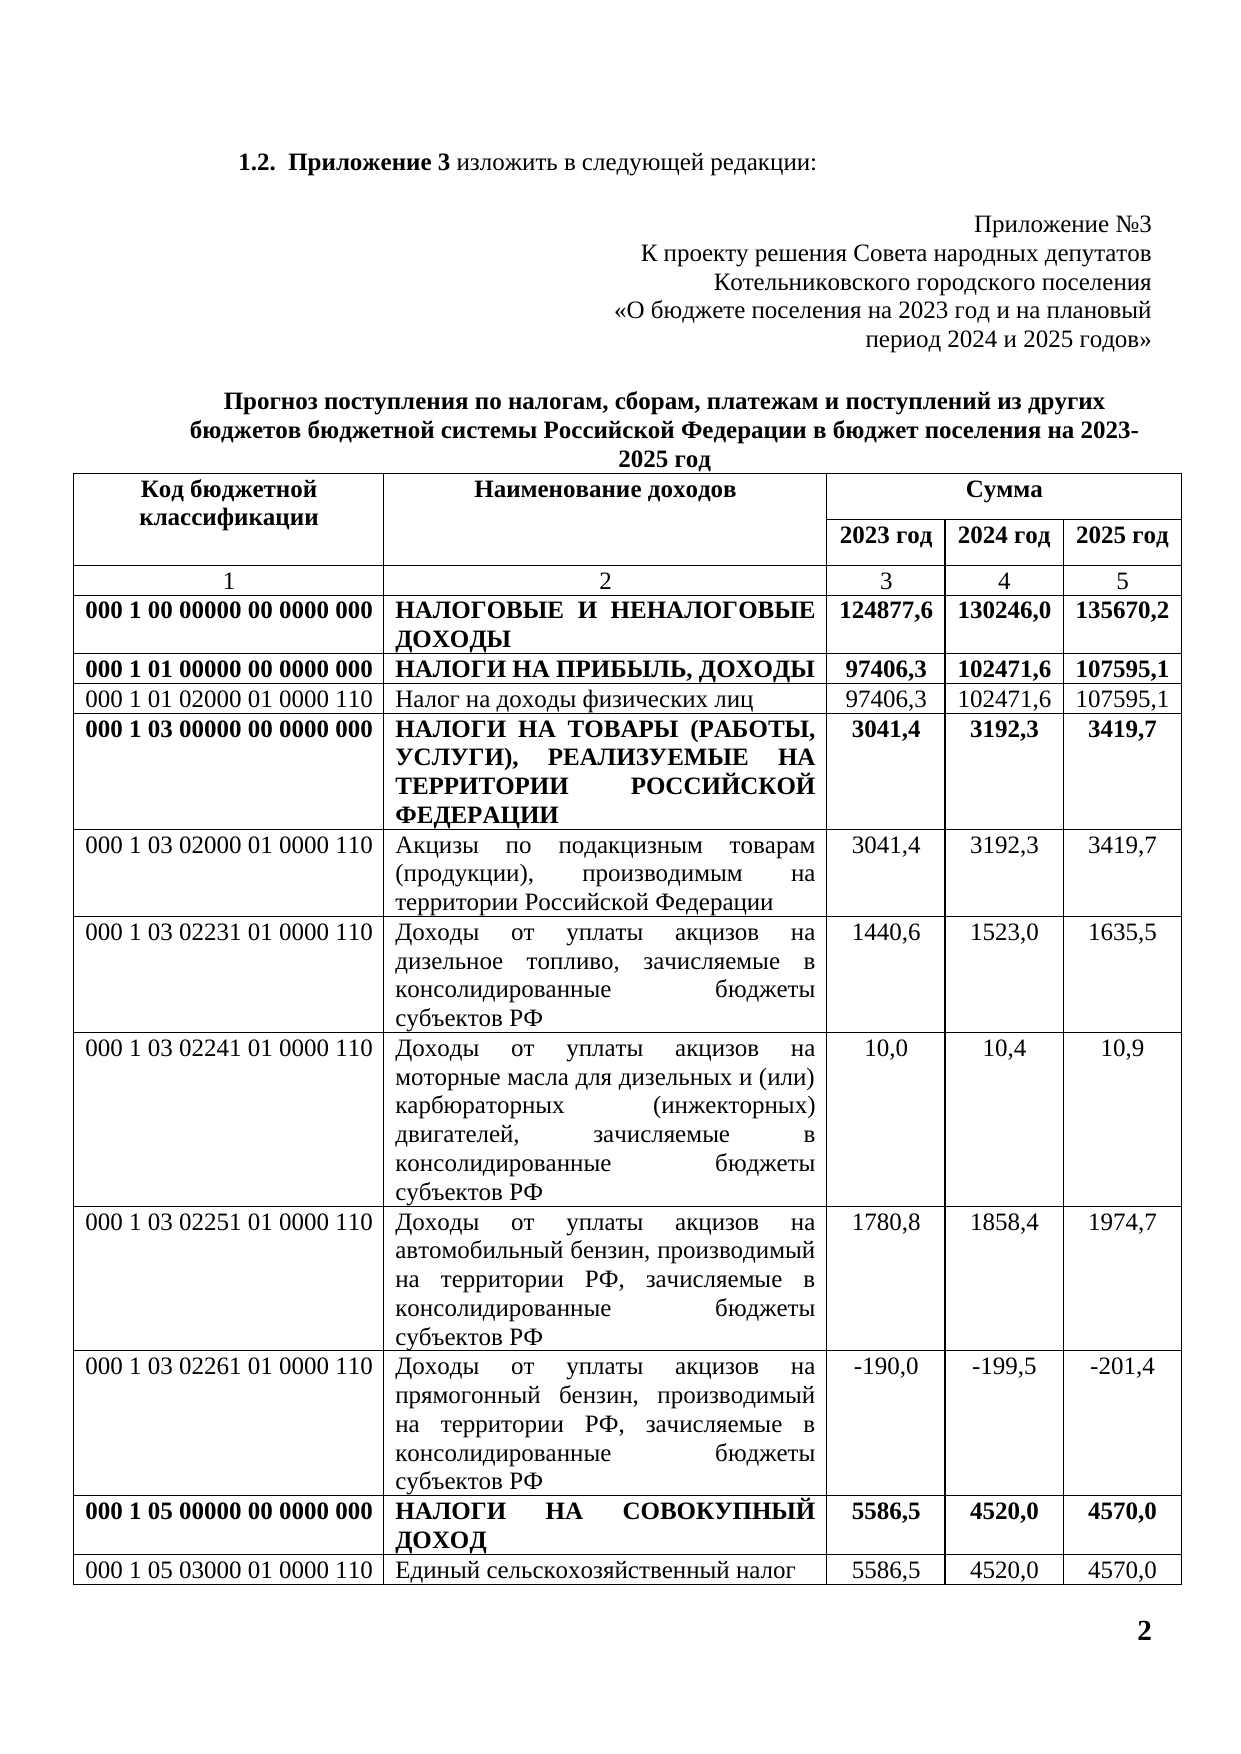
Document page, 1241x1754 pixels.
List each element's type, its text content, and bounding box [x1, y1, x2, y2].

table_cell 000 1 03 00000 00 0000 000 [74, 714, 383, 829]
table_cell 4570,0 [1064, 1496, 1181, 1554]
table_cell 107595,1 [1064, 654, 1181, 683]
table_cell 3419,7 [1064, 714, 1181, 829]
table_cell 10,0 [827, 1033, 944, 1206]
table_cell 107595,1 [1064, 684, 1181, 713]
text период 2024 и 2025 годов» [177, 324, 1152, 353]
table_cell 1780,8 [827, 1207, 944, 1350]
table_header Наименование доходов [384, 474, 826, 565]
table_cell 1523,0 [946, 917, 1063, 1032]
table_cell 000 1 05 00000 00 0000 000 [74, 1496, 383, 1554]
table_cell НАЛОГИ НА СОВОКУПНЫЙ ДОХОД [384, 1496, 826, 1554]
text Котельниковского городского поселения [177, 267, 1152, 295]
table_cell НАЛОГОВЫЕ И НЕНАЛОГОВЫЕ ДОХОДЫ [384, 596, 826, 653]
table_cell 2 [384, 566, 826, 594]
table_cell 5586,5 [827, 1555, 944, 1583]
table_cell Налог на доходы физических лиц [384, 684, 826, 713]
table_cell Акцизы по подакцизным товарам (продукции), производимым на территории Российской Федерации [384, 830, 826, 916]
table_cell 97406,3 [827, 654, 944, 683]
table_cell Доходы от уплаты акцизов на автомобильный бензин, производимый на территории РФ, зачисляемые в консолидированные бюджеты субъектов РФ [384, 1207, 826, 1350]
table_cell 000 1 00 00000 00 0000 000 [74, 596, 383, 653]
table_cell 4520,0 [946, 1555, 1063, 1583]
table_cell 97406,3 [827, 684, 944, 713]
table_cell 4570,0 [1064, 1555, 1181, 1583]
table_cell 3419,7 [1064, 830, 1181, 916]
table_cell 1440,6 [827, 917, 944, 1032]
table_cell 135670,2 [1064, 596, 1181, 653]
table_cell НАЛОГИ НА ТОВАРЫ (РАБОТЫ, УСЛУГИ), РЕАЛИЗУЕМЫЕ НА ТЕРРИТОРИИ РОССИЙСКОЙ ФЕДЕРАЦИИ [384, 714, 826, 829]
text Прогноз поступления по налогам, сборам, платежам и поступлений из других бюджетов бюджетной системы Российской Федерации в бюджет поселения на 2023-2025 год [177, 386, 1152, 473]
table_cell 3041,4 [827, 714, 944, 829]
list Приложение 3 изложить в следующей редакции: [238, 147, 1152, 176]
table_cell 000 1 03 02231 01 0000 110 [74, 917, 383, 1032]
table_cell 000 1 01 02000 01 0000 110 [74, 684, 383, 713]
table_cell -190,0 [827, 1351, 944, 1495]
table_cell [384, 1555, 826, 1583]
table_cell 4520,0 [946, 1496, 1063, 1554]
table_cell 4 [946, 566, 1063, 594]
table_cell Доходы от уплаты акцизов на прямогонный бензин, производимый на территории РФ, зачисляемые в консолидированные бюджеты субъектов РФ [384, 1351, 826, 1495]
text К проекту решения Совета народных депутатов [177, 238, 1152, 267]
table_cell 000 1 03 02241 01 0000 110 [74, 1033, 383, 1206]
table_cell 000 1 03 02000 01 0000 110 [74, 830, 383, 916]
table_cell 000 1 03 02251 01 0000 110 [74, 1207, 383, 1350]
table_cell 3192,3 [946, 714, 1063, 829]
table_cell 1974,7 [1064, 1207, 1181, 1350]
table_cell -201,4 [1064, 1351, 1181, 1495]
table_cell 000 1 03 02261 01 0000 110 [74, 1351, 383, 1495]
table_cell -199,5 [946, 1351, 1063, 1495]
table_cell 000 1 05 03000 01 0000 110 [74, 1555, 383, 1583]
table_header Код бюджетной классификации [74, 474, 383, 565]
table_cell 3041,4 [827, 830, 944, 916]
table_cell 2024 год [946, 520, 1063, 565]
table_cell 3 [827, 566, 944, 594]
table_cell 1635,5 [1064, 917, 1181, 1032]
table_cell 102471,6 [946, 684, 1063, 713]
table_cell 2025 год [1064, 520, 1181, 565]
table_cell 10,9 [1064, 1033, 1181, 1206]
table_header Сумма [827, 474, 1181, 519]
text Приложение №3 [238, 209, 1152, 238]
text «О бюджете поселения на 2023 год и на плановый [177, 295, 1152, 324]
table_cell 000 1 01 00000 00 0000 000 [74, 654, 383, 683]
table_cell Доходы от уплаты акцизов на дизельное топливо, зачисляемые в консолидированные бюджеты субъектов РФ [384, 917, 826, 1032]
table_cell 102471,6 [946, 654, 1063, 683]
table_cell 124877,6 [827, 596, 944, 653]
table_cell 130246,0 [946, 596, 1063, 653]
table_cell 3192,3 [946, 830, 1063, 916]
table_cell НАЛОГИ НА ПРИБЫЛЬ, ДОХОДЫ [384, 654, 826, 683]
table_cell 10,4 [946, 1033, 1063, 1206]
table_cell 5586,5 [827, 1496, 944, 1554]
table_cell 1858,4 [946, 1207, 1063, 1350]
table_cell Доходы от уплаты акцизов на моторные масла для дизельных и (или) карбюраторных (инжекторных) двигателей, зачисляемые в консолидированные бюджеты субъектов РФ [384, 1033, 826, 1206]
table_cell 5 [1064, 566, 1181, 594]
table_cell 2023 год [827, 520, 944, 565]
table_cell 1 [74, 566, 383, 594]
